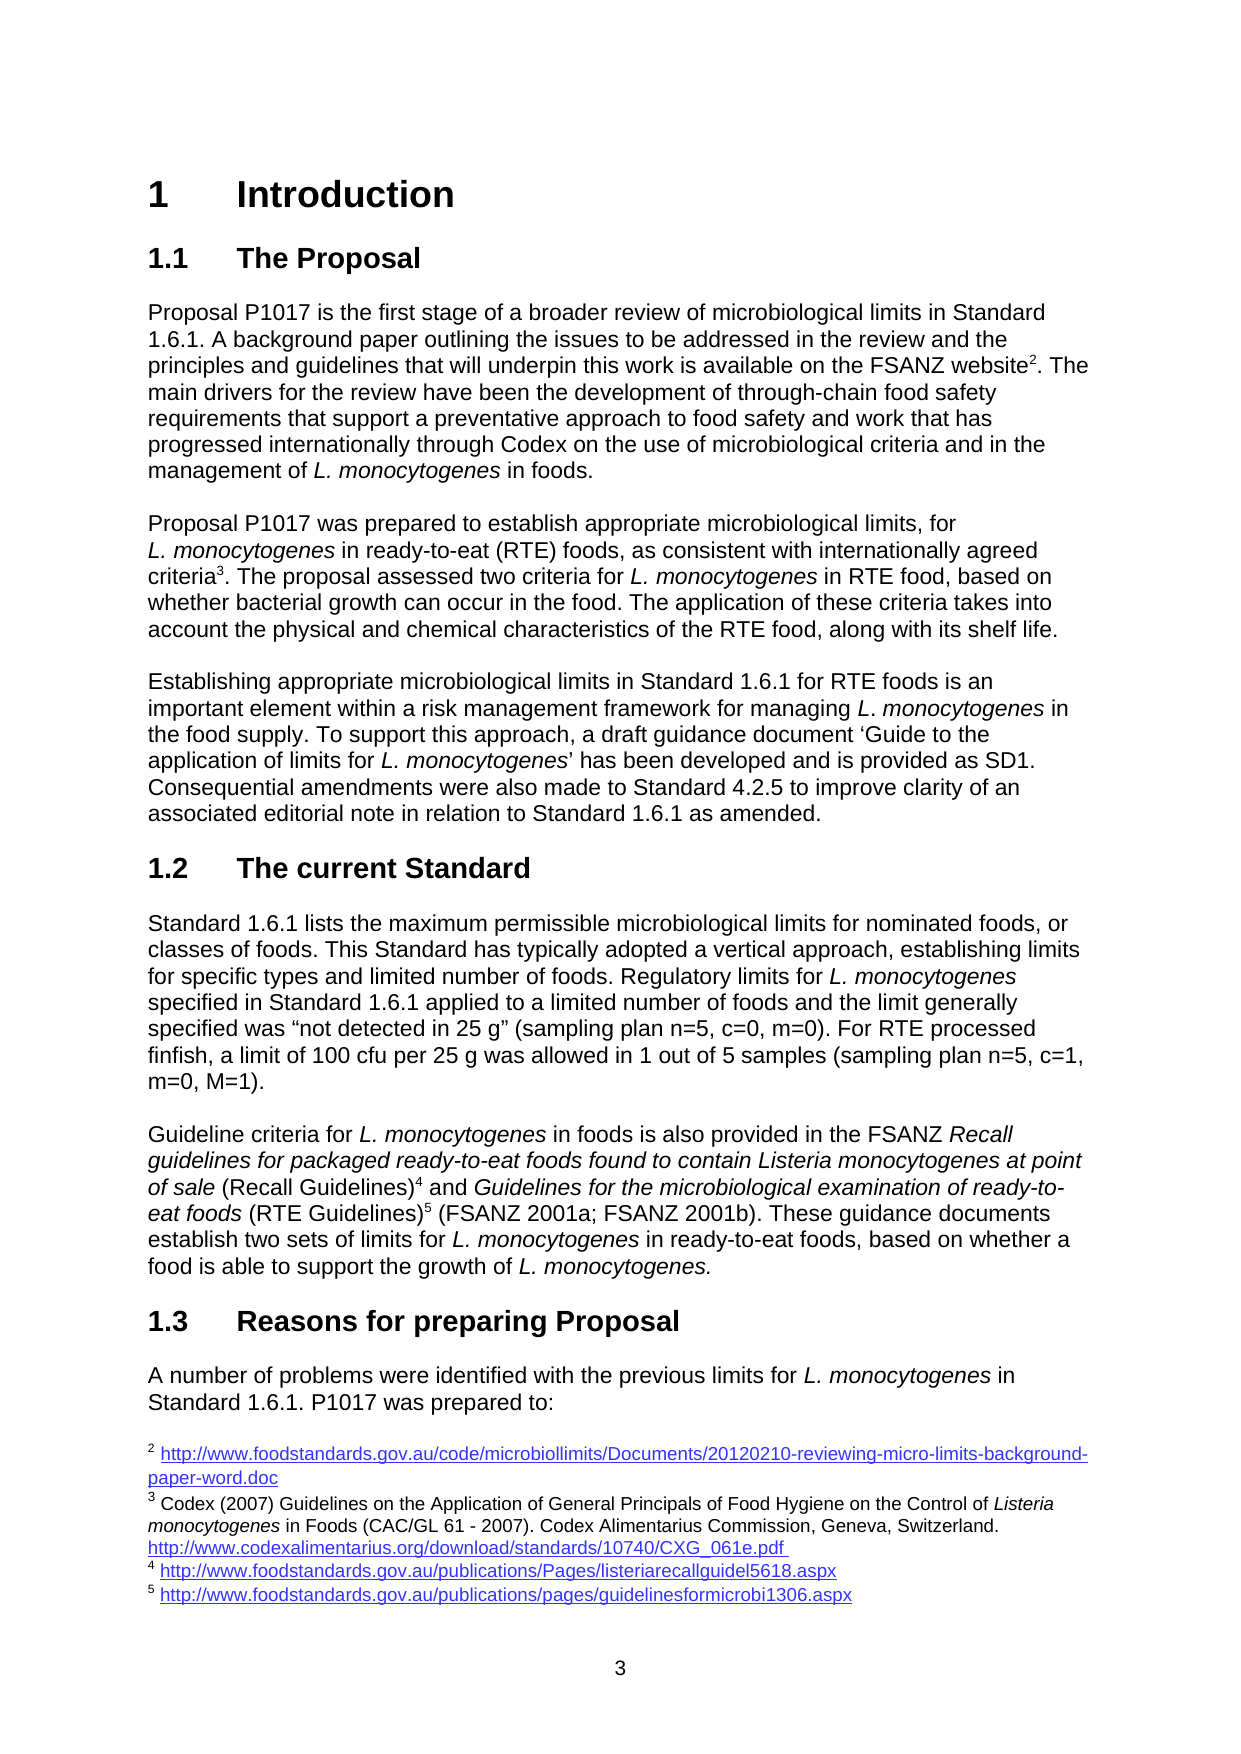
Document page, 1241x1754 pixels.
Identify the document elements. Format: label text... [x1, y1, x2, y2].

subtitle 1.3 Reasons for preparing Proposal [148, 1304, 1092, 1337]
subtitle 1 Introduction [148, 173, 1092, 216]
subtitle A number of problems were identified with the previous limits for L. monocytogenes in Standard 1.6.1. P1017 was prepared to: [148, 1362, 1092, 1415]
text Guideline criteria for L. monocytogenes in foods is also provided in the FSANZ Recall guidelines for packaged ready-to-eat foods found to contain Listeria monocytogenes at point of sale (Recall Guidelines) and Guidelines for the microbiological examination of ready-to-eat foods (RTE Guidelines) (FSANZ 2001a; FSANZ 2001b). These guidance documents establish two sets of limits for L. monocytogenes in ready-to-eat foods, based on whether a food is able to support the growth of L. monocytogenes. [148, 1121, 1092, 1279]
subtitle 1.1 The Proposal [148, 241, 1092, 274]
subtitle 1.2 The current Standard [148, 851, 1092, 885]
text Standard 1.6.1 lists the maximum permissible microbiological limits for nominated foods, or classes of foods. This Standard has typically adopted a vertical approach, establishing limits for specific types and limited number of foods. Regulatory limits for L. monocytogenes specified in Standard 1.6.1 applied to a limited number of foods and the limit generally specified was “not detected in 25 g” (sampling plan n=5, c=0, m=0). For RTE processed finfish, a limit of 100 cfu per 25 g was allowed in 1 out of 5 samples (sampling plan n=5, c=1, m=0, M=1). [148, 910, 1092, 1094]
text Proposal P1017 is the first stage of a broader review of microbiological limits in Standard 1.6.1. A background paper outlining the issues to be addressed in the review and the principles and guidelines that will underpin this work is available on the FSANZ website. The main drivers for the review have been the development of through-chain food safety requirements that support a preventative approach to food safety and work that has progressed internationally through Codex on the use of microbiological criteria and in the management of L. monocytogenes in foods. [148, 299, 1092, 484]
text Establishing appropriate microbiological limits in Standard 1.6.1 for RTE foods is an important element within a risk management framework for managing L. monocytogenes in the food supply. To support this approach, a draft guidance document ‘Guide to the application of limits for L. monocytogenes’ has been developed and is provided as SD1. Consequential amendments were also made to Standard 4.2.5 to improve clarity of an associated editorial note in relation to Standard 1.6.1 as amended. [148, 668, 1092, 826]
text Proposal P1017 was prepared to establish appropriate microbiological limits, for L. monocytogenes in ready-to-eat (RTE) foods, as consistent with internationally agreed criteria. The proposal assessed two criteria for L. monocytogenes in RTE food, based on whether bacterial growth can occur in the food. The application of these criteria takes into account the physical and chemical characteristics of the RTE food, along with its shelf life. [148, 510, 1092, 642]
